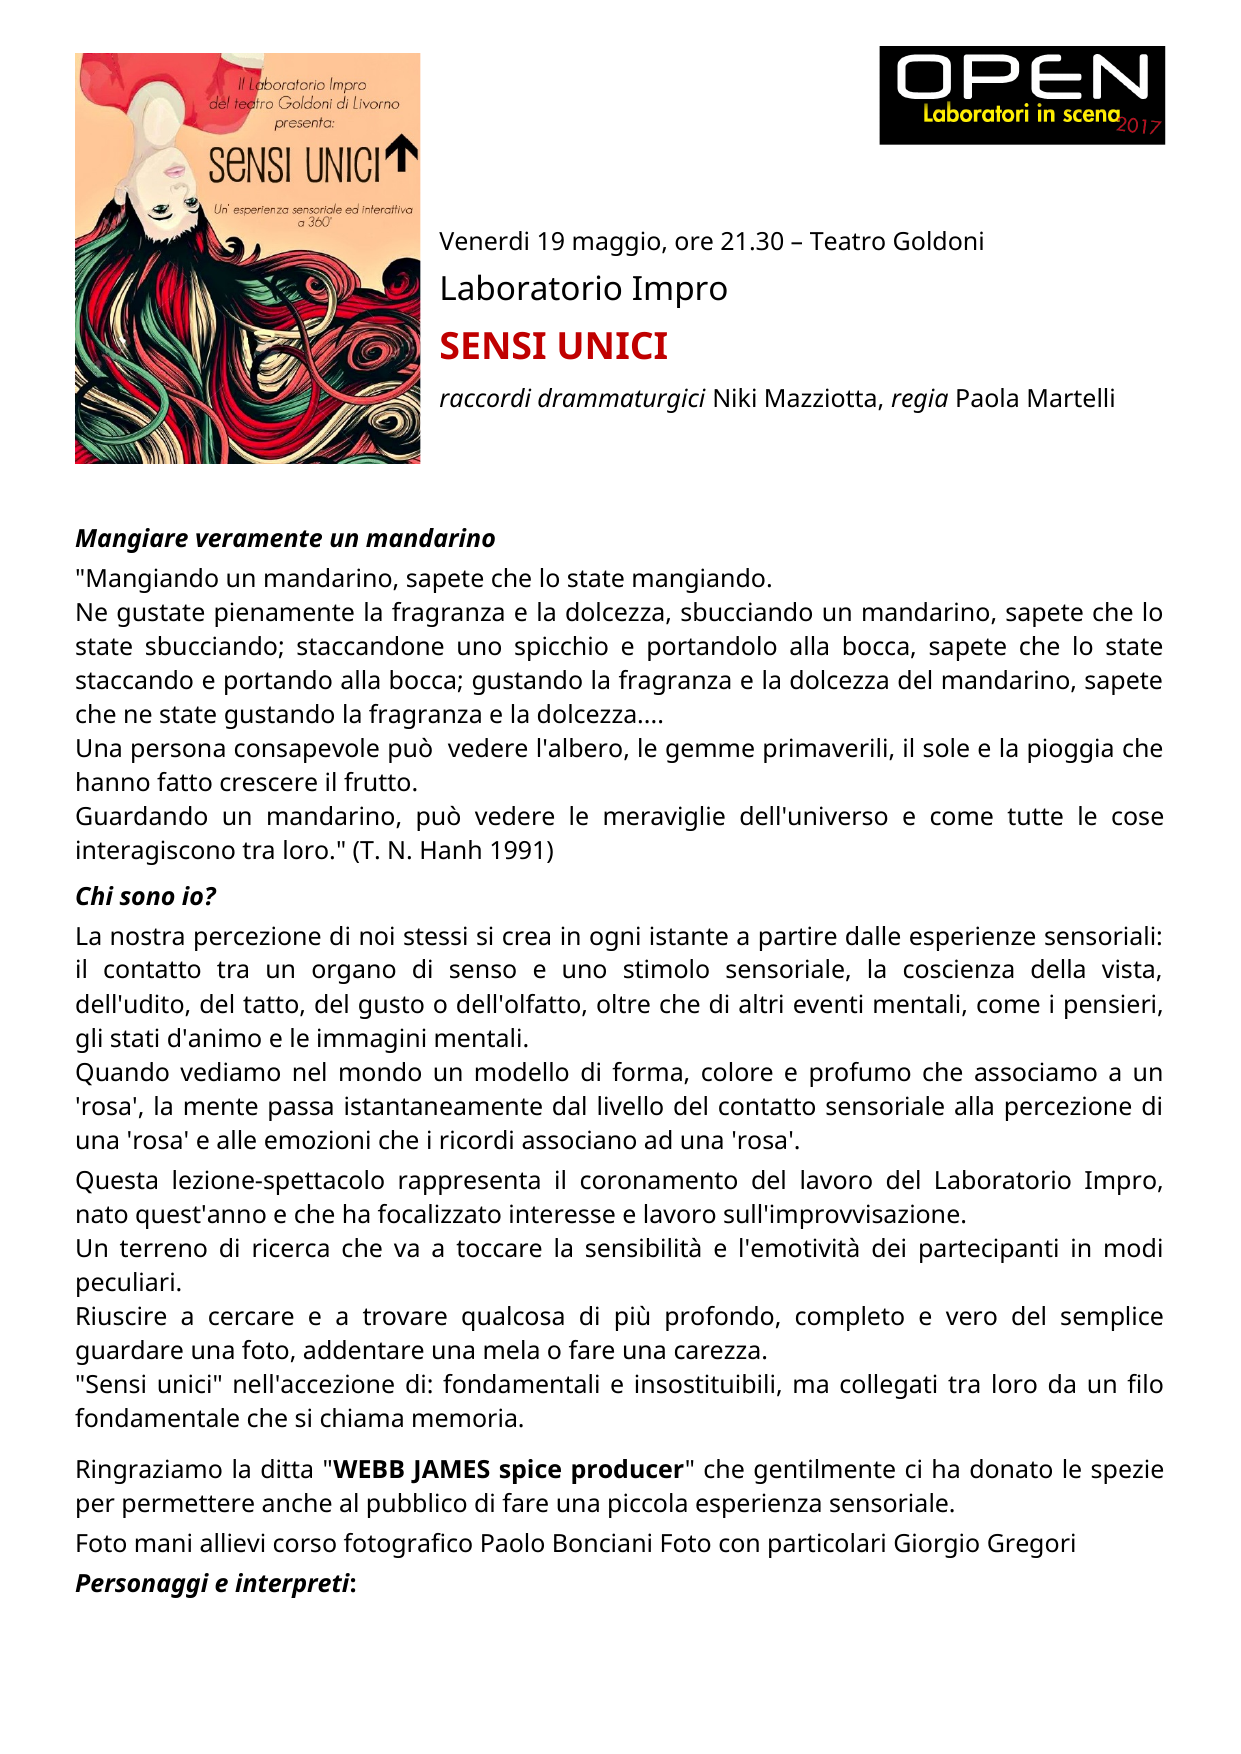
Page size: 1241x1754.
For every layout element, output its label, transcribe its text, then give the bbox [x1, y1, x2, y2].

picture [75, 53, 421, 464]
text "Mangiando un mandarino, sapete che lo state mangiando. [75, 560, 1165, 594]
text Questa lezione-spettacolo rappresenta il coronamento del lavoro del Laboratorio Impro, nato quest'anno e che ha focalizzato interesse e lavoro sull'improvvisazione. [75, 1162, 1165, 1230]
text Venerdi 19 maggio, ore 21.30 – Teatro Goldoni [421, 224, 1165, 258]
text "Sensi unici" nell'accezione di: fondamentali e insostituibili, ma collegati tra loro da un filo fondamentale che si chiama memoria. [75, 1367, 1165, 1435]
text raccordi drammaturgici Niki Mazziotta, regia Paola Martelli [421, 380, 1165, 414]
text Ringraziamo la ditta "WEBB JAMES spice producer" che gentilmente ci ha donato le spezie per permettere anche al pubblico di fare una piccola esperienza sensoriale. [75, 1452, 1165, 1520]
text SENSI UNICI [421, 319, 1165, 370]
text Laboratorio Impro [421, 265, 1165, 310]
text Personaggi e interpreti: [75, 1566, 1165, 1599]
picture [878, 46, 1166, 145]
text Un terreno di ricerca che va a toccare la sensibilità e l'emotività dei partecipanti in modi peculiari. [75, 1230, 1165, 1298]
text Mangiare veramente un mandarino [75, 521, 1165, 555]
text Guardando un mandarino, può vedere le meraviglie dell'universo e come tutte le cose interagiscono tra loro." (T. N. Hanh 1991) [75, 799, 1165, 867]
text Ne gustate pienamente la fragranza e la dolcezza, sbucciando un mandarino, sapete che lo state sbucciando; staccandone uno spicchio e portandolo alla bocca, sapete che lo state staccando e portando alla bocca; gustando la fragranza e la dolcezza del mandarino, sapete che ne state gustando la fragranza e la dolcezza.... [75, 594, 1165, 731]
text Una persona consapevole può vedere l'albero, le gemme primaverili, il sole e la pioggia che hanno fatto crescere il frutto. [75, 731, 1165, 799]
text Quando vediamo nel mondo un modello di forma, colore e profumo che associamo a un 'rosa', la mente passa istantaneamente dal livello del contatto sensoriale alla percezione di una 'rosa' e alle emozioni che i ricordi associano ad una 'rosa'. [75, 1054, 1165, 1157]
text La nostra percezione di noi stessi si crea in ogni istante a partire dalle esperienze sensoriali: il contatto tra un organo di senso e uno stimolo sensoriale, la coscienza della vista, dell'udito, del tatto, del gusto o dell'olfatto, oltre che di altri eventi mentali, come i pensieri, gli stati d'animo e le immagini mentali. [75, 918, 1165, 1054]
text Foto mani allievi corso fotografico Paolo Bonciani Foto con particolari Giorgio Gregori [75, 1526, 1165, 1560]
text Riuscire a cercare e a trovare qualcosa di più profondo, completo e vero del semplice guardare una foto, addentare una mela o fare una carezza. [75, 1298, 1165, 1367]
text Chi sono io? [75, 878, 1165, 912]
